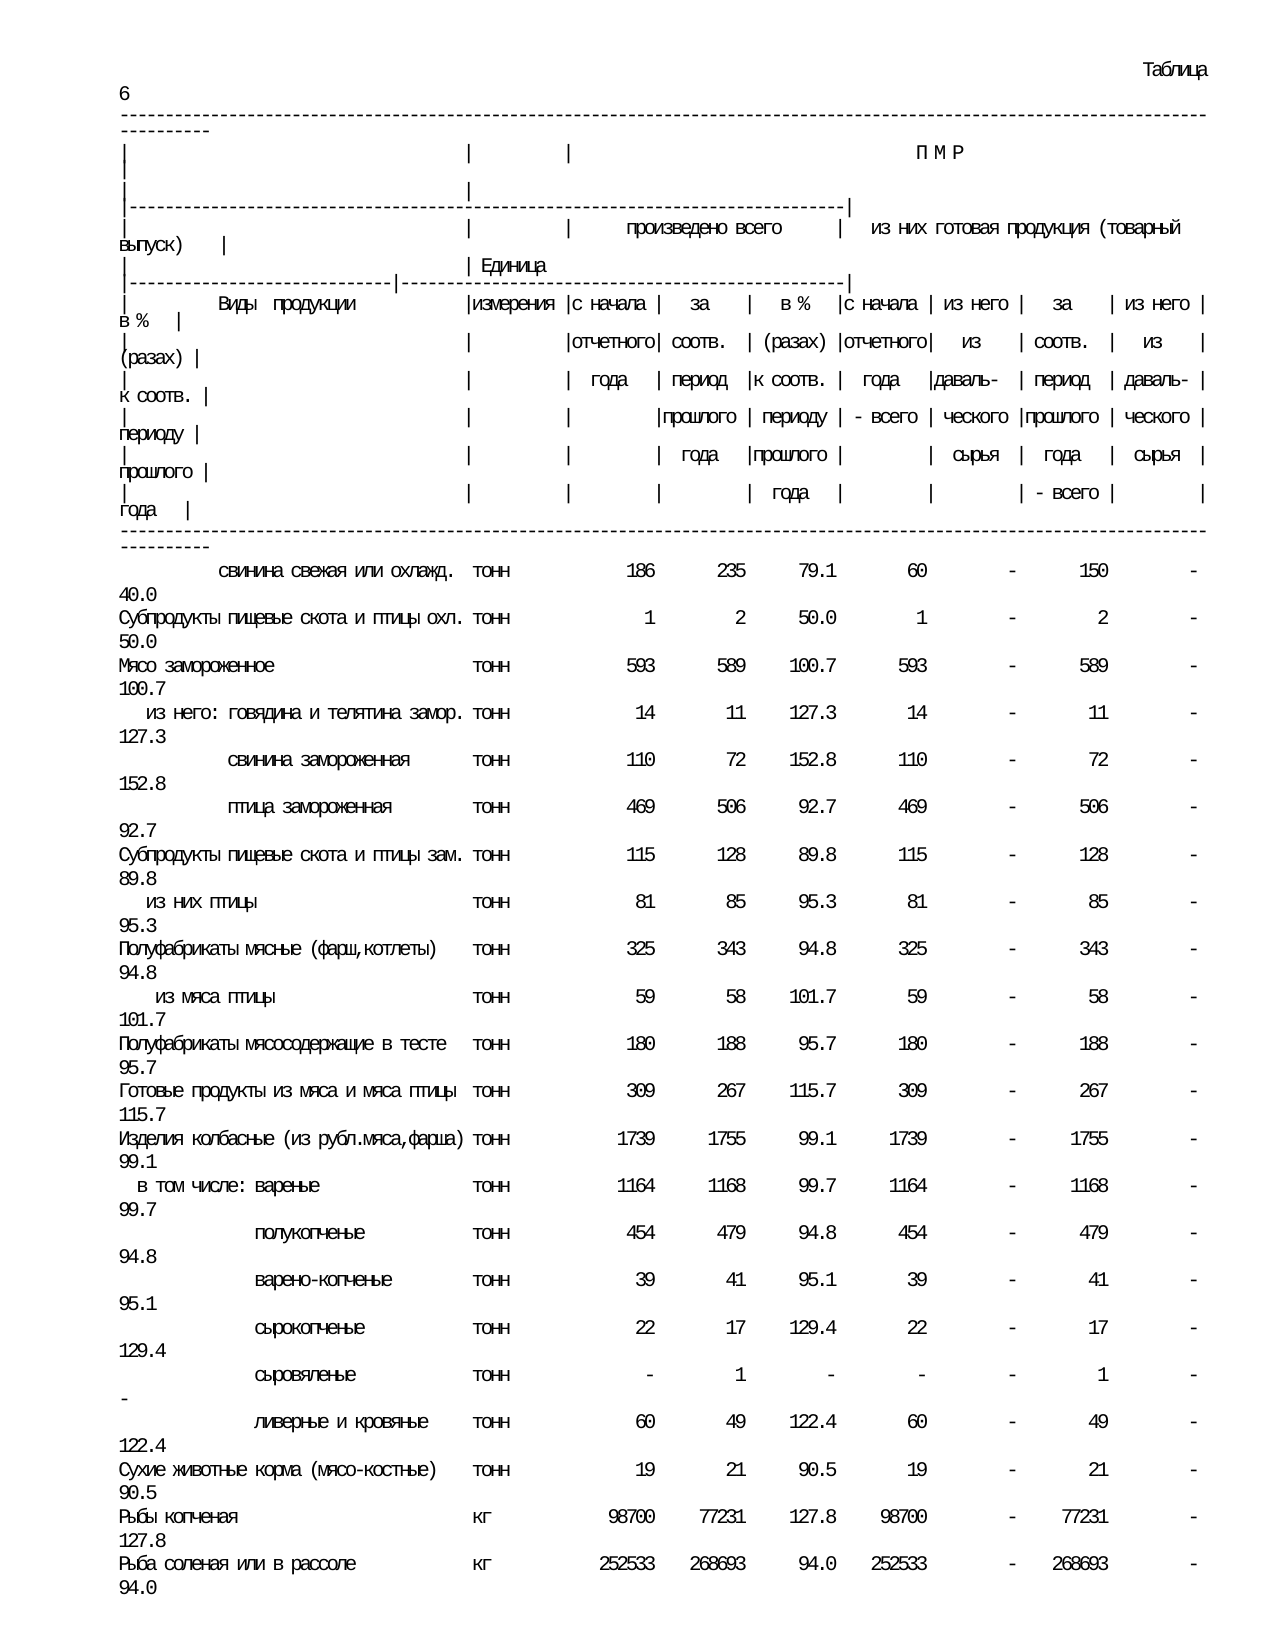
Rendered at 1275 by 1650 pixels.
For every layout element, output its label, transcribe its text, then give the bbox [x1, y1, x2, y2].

text из них птицы тонн 81 85 95.3 81 - 85 - 95.3 [118, 891, 1216, 938]
text | Виды продукции |измерения |с начала | за | в % |с начала | из него | за | из него | в % | [118, 295, 1216, 333]
text птица замороженная тонн 469 506 92.7 469 - 506 - 92.7 [118, 797, 1216, 844]
text Рыба соленая или в рассоле кг 252533 268693 94.0 252533 - 268693 - 94.0 [118, 1553, 1216, 1601]
text свинина замороженная тонн 110 72 152.8 110 - 72 - 152.8 [118, 749, 1216, 797]
text варено-копченые тонн 39 41 95.1 39 - 41 - 95.1 [118, 1269, 1216, 1317]
text Полуфабрикаты мясосодержащие в тесте тонн 180 188 95.7 180 - 188 - 95.7 [118, 1033, 1216, 1080]
text | | |отчетного| соотв. | (разах) |отчетного| из | соотв. | из | (разах) | [118, 333, 1216, 371]
text ---------------------------------------------------------------------------------------------------------------------------------- [118, 106, 1216, 144]
text сырокопченые тонн 22 17 129.4 22 - 17 - 129.4 [118, 1317, 1216, 1364]
text | | | года | период |к соотв. | года |даваль- | период | даваль- |к соотв. | [118, 371, 1216, 409]
text Таблица 6 [118, 59, 1216, 106]
text из него: говядина и телятина замор. тонн 14 11 127.3 14 - 11 - 127.3 [118, 702, 1216, 749]
text Рыбы копченая кг 98700 77231 127.8 98700 - 77231 - 127.8 [118, 1506, 1216, 1553]
text | | |-------------------------------------------------------------------------------| [118, 182, 1216, 220]
text сыровяленые тонн - 1 - - - 1 - - [118, 1364, 1216, 1411]
text Изделия колбасные (из рубл.мяса,фарша) тонн 1739 1755 99.1 1739 - 1755 - 99.1 [118, 1128, 1216, 1175]
text Субпродукты пищевые скота и птицы зам. тонн 115 128 89.8 115 - 128 - 89.8 [118, 844, 1216, 891]
text | | | произведено всего | из них готовая продукция (товарный выпуск) | [118, 220, 1216, 258]
text в том числе: вареные тонн 1164 1168 99.7 1164 - 1168 - 99.7 [118, 1175, 1216, 1222]
text свинина свежая или охлажд. тонн 186 235 79.1 60 - 150 - 40.0 [118, 560, 1216, 607]
text ливерные и кровяные тонн 60 49 122.4 60 - 49 - 122.4 [118, 1411, 1216, 1459]
text | | | |прошлого | периоду | - всего | ческого |прошлого | ческого | периоду | [118, 409, 1216, 447]
text Сухие животные корма (мясо-костные) тонн 19 21 90.5 19 - 21 - 90.5 [118, 1459, 1216, 1506]
text полукопченые тонн 454 479 94.8 454 - 479 - 94.8 [118, 1222, 1216, 1269]
text | | | | | года | | | - всего | | года | [118, 484, 1216, 522]
text Готовые продукты из мяса и мяса птицы тонн 309 267 115.7 309 - 267 - 115.7 [118, 1080, 1216, 1128]
text | | Единица |-----------------------------|-------------------------------------------------| [118, 258, 1216, 295]
text ---------------------------------------------------------------------------------------------------------------------------------- [118, 522, 1216, 560]
text Субпродукты пищевые скота и птицы охл. тонн 1 2 50.0 1 - 2 - 50.0 [118, 607, 1216, 655]
text Мясо замороженное тонн 593 589 100.7 593 - 589 - 100.7 [118, 655, 1216, 702]
text Полуфабрикаты мясные (фарш,котлеты) тонн 325 343 94.8 325 - 343 - 94.8 [118, 938, 1216, 986]
text из мяса птицы тонн 59 58 101.7 59 - 58 - 101.7 [118, 986, 1216, 1033]
text | | | П М Р | [118, 144, 1216, 182]
text | | | | года |прошлого | | сырья | года | сырья |прошлого | [118, 447, 1216, 484]
